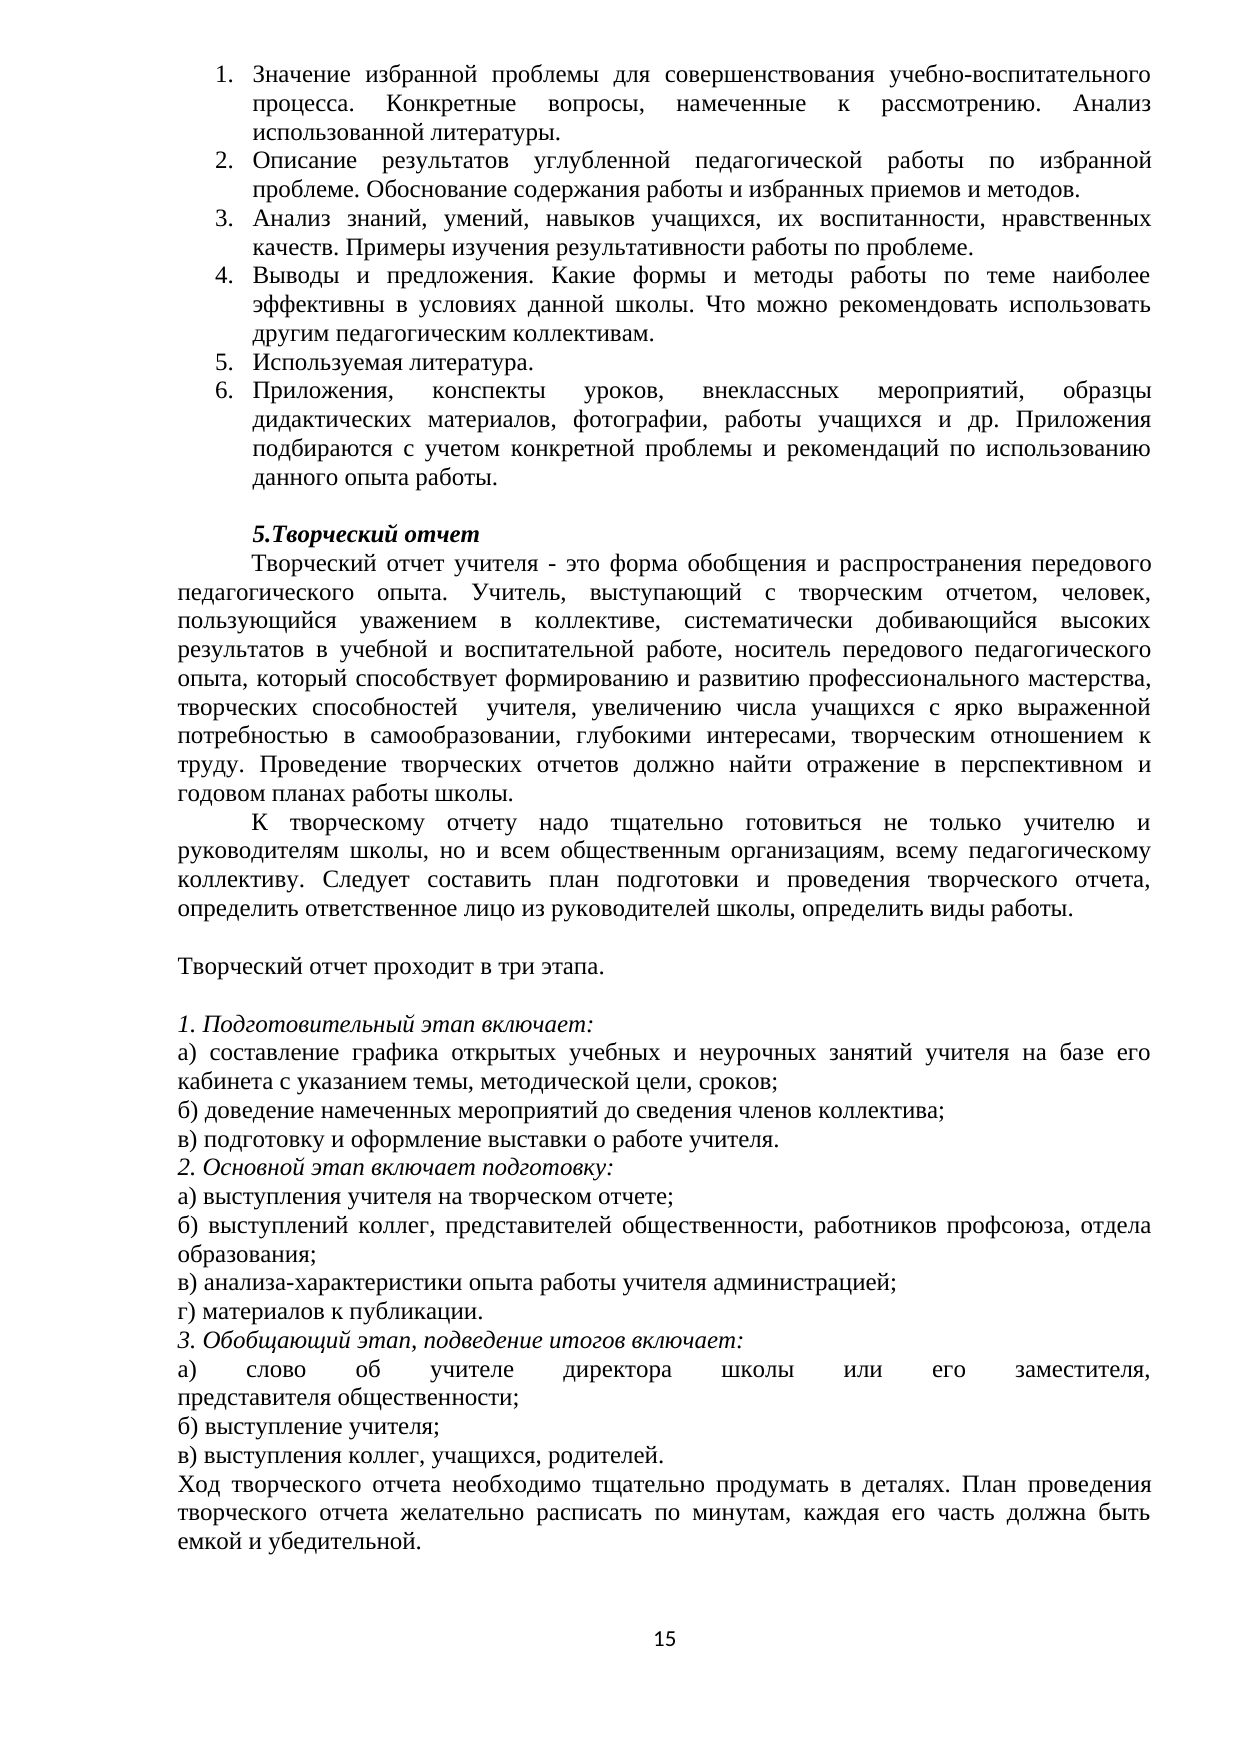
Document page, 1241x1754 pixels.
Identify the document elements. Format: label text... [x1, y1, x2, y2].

text К творческому отчету надо тщательно готовиться не только учителю и руководителям школы, но и всем общественным организациям, всему педагогическому коллективу. Следует составить план подготовки и проведения творческого отчета, определить ответственное лицо из руководителей школы, определить виды работы. [177, 807, 1152, 922]
list Выводы и предложения. Какие формы и методы работы по теме наиболее эффективны в условиях данной школы. Что можно рекомендовать использовать другим педагогическим коллективам. [215, 260, 1152, 347]
text 3. Обобщающий этап, подведение итогов включает: [177, 1325, 1152, 1354]
list Используемая литература. [215, 347, 1152, 375]
text г) материалов к публикации. [177, 1296, 1152, 1325]
list Значение избранной проблемы для совершенствования учебно-воспитательного процесса. Конкретные вопросы, намеченные к рассмотрению. Анализ использованной литературы. [215, 59, 1152, 145]
text б) доведение намеченных мероприятий до сведения членов коллектива; [177, 1095, 1152, 1124]
text а) слово об учителе директора школы или его заместителя, представителя общественности; [177, 1354, 1152, 1411]
text в) выступления коллег, учащихся, родителей. [177, 1440, 1152, 1469]
text а) составление графика открытых учебных и неурочных занятий учителя на базе его кабинета с указанием темы, методической цели, сроков; [177, 1037, 1152, 1095]
text в) подготовку и оформление выставки о работе учителя. [177, 1124, 1152, 1152]
list Описание результатов углубленной педагогической работы по избранной проблеме. Обоснование содержания работы и избранных приемов и методов. [215, 145, 1152, 203]
text 5.Творческий отчет [252, 490, 1152, 548]
text б) выступлений коллег, представителей общественности, работников профсоюза, отдела образования; [177, 1210, 1152, 1267]
text в) анализа-характеристики опыта работы учителя администрацией; [177, 1267, 1152, 1296]
list Анализ знаний, умений, навыков учащихся, их воспитанности, нравственных качеств. Примеры изучения результативности работы по проблеме. [215, 203, 1152, 260]
list Приложения, конспекты уроков, внеклассных мероприятий, образцы дидактических материалов, фотографии, работы учащихся и др. Приложения подбираются с учетом конкретной проблемы и рекомендаций по использованию данного опыта работы. [215, 375, 1152, 490]
text Ход творческого отчета необходимо тщательно продумать в деталях. План проведения творческого отчета желательно расписать по минутам, каждая его часть должна быть емкой и убедительной. [177, 1469, 1152, 1555]
text а) выступления учителя на творческом отчете; [177, 1181, 1152, 1210]
text 2. Основной этап включает подготовку: [177, 1152, 1152, 1181]
text 1. Подготовительный этап включает: [177, 1009, 1152, 1037]
text Творческий отчет учителя - это форма обобщения и распространения передового педагогического опыта. Учитель, выступающий с творческим отчетом, человек, пользующийся уважением в коллективе, систематически добивающийся высоких результатов в учебной и воспитательной работе, носитель передового педагогического опыта, который способствует формированию и развитию профессионального мастерства, творческих способностей учителя, увеличению числа учащихся с ярко выраженной потребностью в самообразовании, глубокими интересами, творческим отношением к труду. Проведение творческих отчетов должно найти отражение в перспективном и годовом планах работы школы. [177, 548, 1152, 807]
text б) выступление учителя; [177, 1411, 1152, 1440]
text Творческий отчет проходит в три этапа. [177, 951, 1152, 979]
